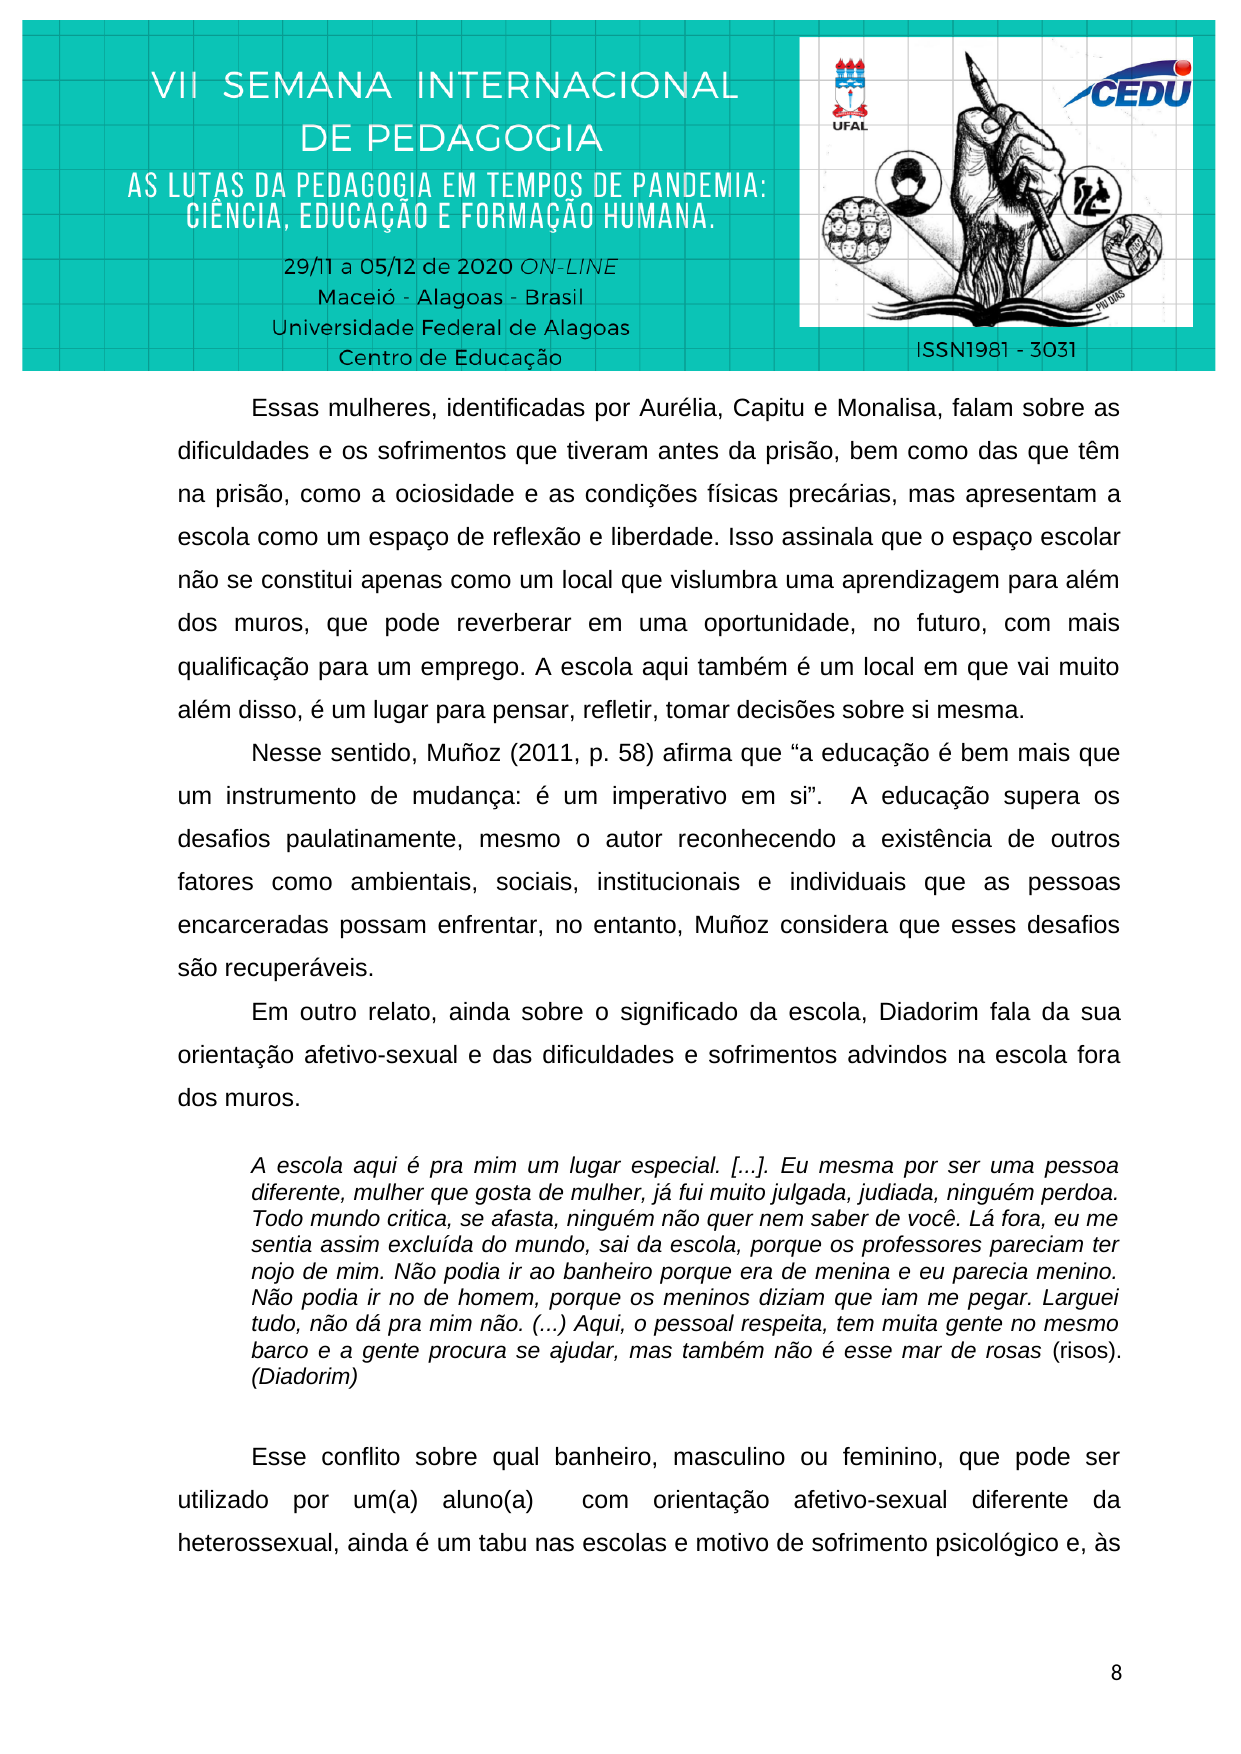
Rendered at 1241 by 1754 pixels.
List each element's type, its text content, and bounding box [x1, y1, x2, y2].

text Em outro relato, ainda sobre o significado da escola, Diadorim fala da sua orientação afetivo-sexual e das dificuldades e sofrimentos advindos na escola fora dos muros. [177, 997, 1122, 1112]
text Essas mulheres, identificadas por Aurélia, Capitu e Monalisa, falam sobre as dificuldades e os sofrimentos que tiveram antes da prisão, bem como das que têm na prisão, como a ociosidade e as condições físicas precárias, mas apresentam a escola como um espaço de reflexão e liberdade. Isso assinala que o espaço escolar não se constitui apenas como um local que vislumbra uma aprendizagem para além dos muros, que pode reverberar em uma oportunidade, no futuro, com mais qualificação para um emprego. A escola aqui também é um local em que vai muito além disso, é um lugar para pensar, refletir, tomar decisões sobre si mesma. [177, 371, 1122, 723]
picture [21, 20, 1214, 371]
text Nesse sentido, Muñoz (2011, p. 58) afirma que “a educação é bem mais que um instrumento de mudança: é um imperativo em si”. A educação supera os desafios paulatinamente, mesmo o autor reconhecendo a existência de outros fatores como ambientais, sociais, institucionais e individuais que as pessoas encarceradas possam enfrentar, no entanto, Muñoz considera que esses desafios são recuperáveis. [177, 738, 1122, 982]
text A escola aqui é pra mim um lugar especial. [...]. Eu mesma por ser uma pessoa diferente, mulher que gosta de mulher, já fui muito julgada, judiada, ninguém perdoa. Todo mundo critica, se afasta, ninguém não quer nem saber de você. Lá fora, eu me sentia assim excluída do mundo, sai da escola, porque os professores pareciam ter nojo de mim. Não podia ir ao banheiro porque era de menina e eu parecia menino. Não podia ir no de homem, porque os meninos diziam que iam me pegar. Larguei tudo, não dá pra mim não. (...) Aqui, o pessoal respeita, tem muita gente no mesmo barco e a gente procura se ajudar, mas também não é esse mar de rosas (risos). (Diadorim) [251, 1152, 1122, 1389]
